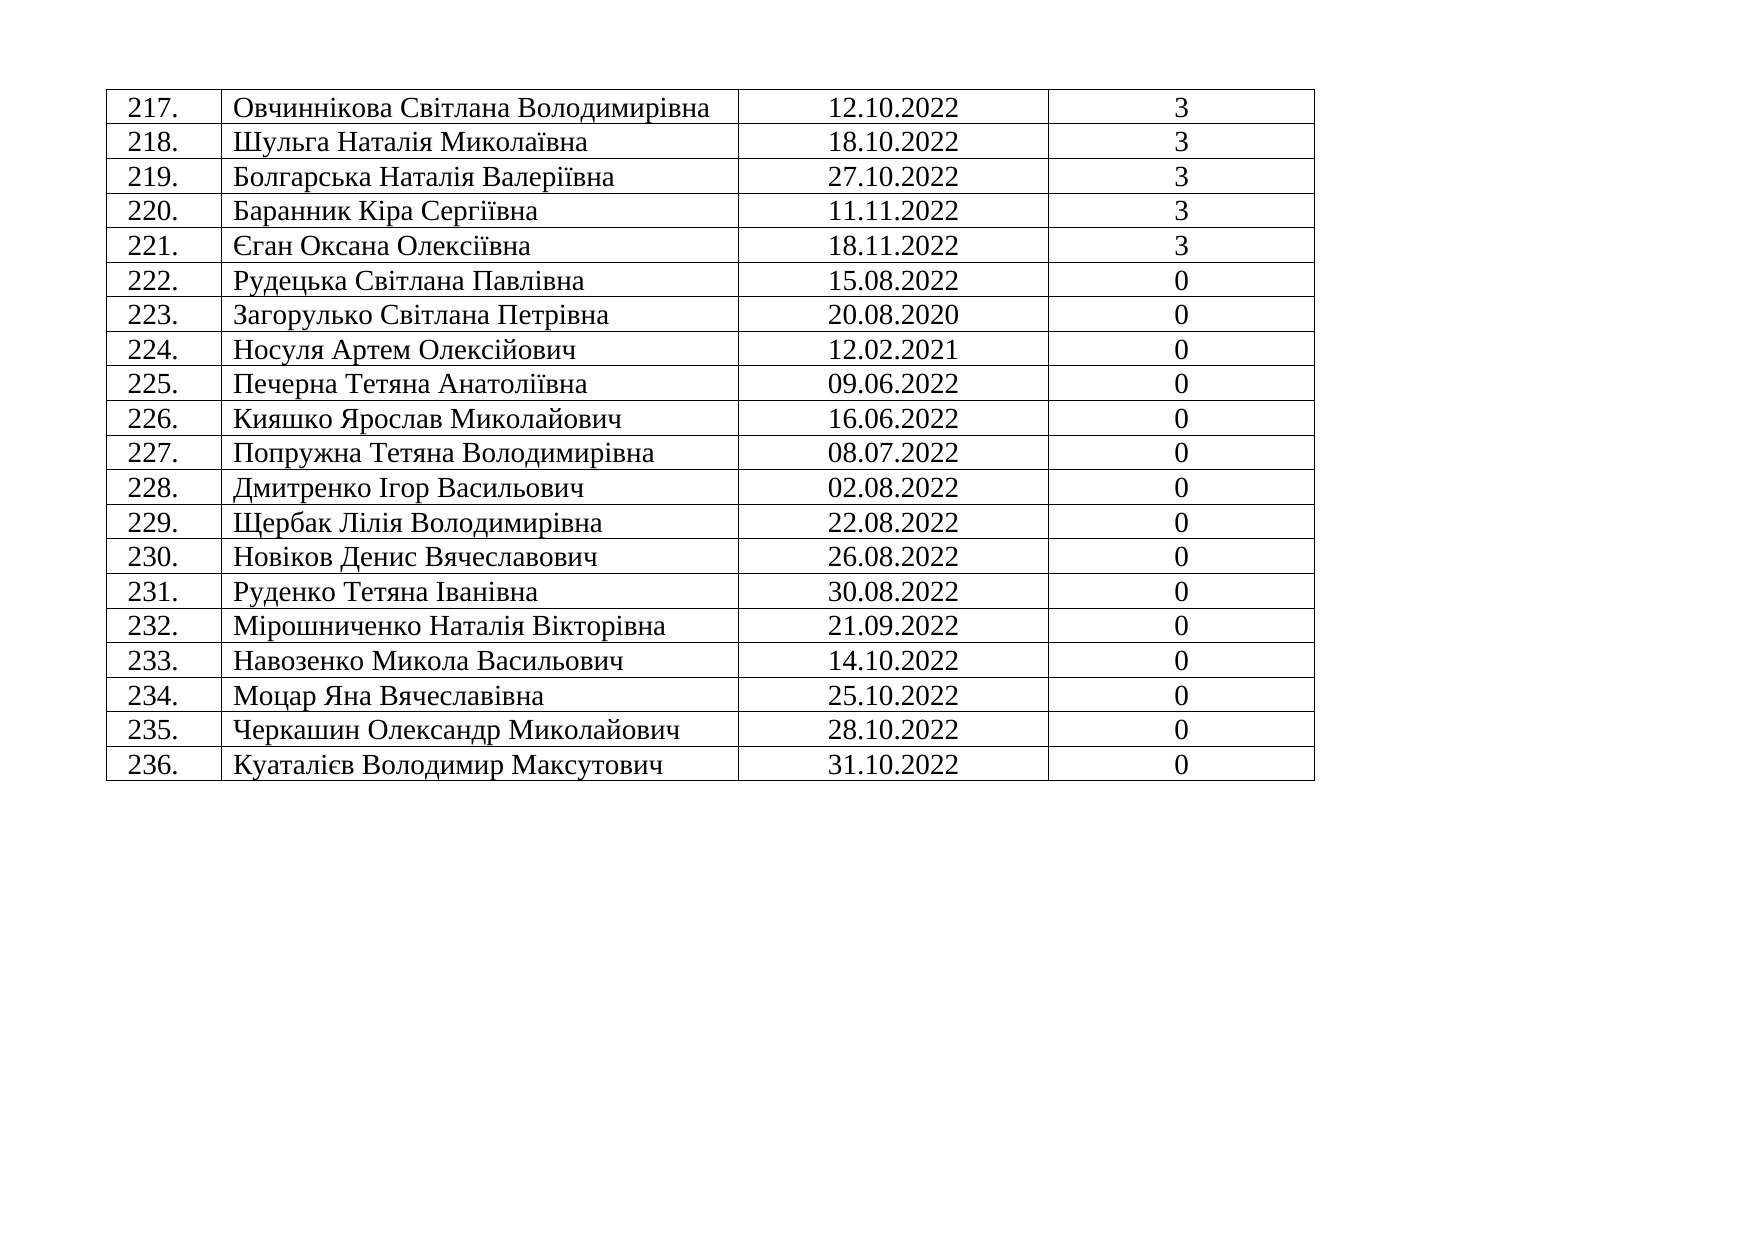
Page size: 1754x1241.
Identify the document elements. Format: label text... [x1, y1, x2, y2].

table_cell Рудецька Світлана Павлівна [222, 263, 738, 296]
table_cell Новіков Денис Вячеславович [222, 539, 738, 573]
table_cell 02.08.2022 [739, 470, 1048, 504]
table_cell Шульга Наталія Миколаївна [222, 124, 738, 158]
table_cell 0 [1049, 470, 1314, 504]
table_cell [107, 470, 221, 504]
table_cell [107, 228, 221, 262]
table_cell [107, 366, 221, 400]
table_cell 3 [1049, 194, 1314, 227]
table_cell 0 [1049, 263, 1314, 296]
table_cell [107, 574, 221, 607]
table_cell 22.08.2022 [739, 505, 1048, 538]
table_cell 28.10.2022 [739, 712, 1048, 746]
table_cell [107, 678, 221, 711]
table_cell Єган Оксана Олексіївна [222, 228, 738, 262]
table_cell 0 [1049, 678, 1314, 711]
table_cell Черкашин Олександр Миколайович [222, 712, 738, 746]
table_cell 09.06.2022 [739, 366, 1048, 400]
table_cell 0 [1049, 366, 1314, 400]
table_cell 30.08.2022 [739, 574, 1048, 607]
table_cell Болгарська Наталія Валеріївна [222, 159, 738, 192]
table_cell [107, 297, 221, 331]
table_cell 21.09.2022 [739, 609, 1048, 642]
table_cell Моцар Яна Вячеславівна [222, 678, 738, 711]
table_cell 11.11.2022 [739, 194, 1048, 227]
table_cell 12.02.2021 [739, 332, 1048, 365]
table_cell 27.10.2022 [739, 159, 1048, 192]
table_cell Овчиннікова Світлана Володимирівна [222, 90, 738, 123]
table_cell 31.10.2022 [739, 747, 1048, 780]
table_cell 0 [1049, 297, 1314, 331]
table_cell [107, 159, 221, 192]
table_cell 08.07.2022 [739, 436, 1048, 469]
table_cell 3 [1049, 159, 1314, 192]
table_cell 0 [1049, 747, 1314, 780]
table_cell 25.10.2022 [739, 678, 1048, 711]
table_cell 16.06.2022 [739, 401, 1048, 434]
table_cell [107, 401, 221, 434]
table_cell [107, 332, 221, 365]
table_cell [107, 643, 221, 677]
table_cell Носуля Артем Олексійович [222, 332, 738, 365]
table_cell Попружна Тетяна Володимирівна [222, 436, 738, 469]
table_cell [107, 194, 221, 227]
table_cell 20.08.2020 [739, 297, 1048, 331]
table_cell Куаталієв Володимир Максутович [222, 747, 738, 780]
table_cell 0 [1049, 539, 1314, 573]
table_cell 0 [1049, 332, 1314, 365]
table_cell 26.08.2022 [739, 539, 1048, 573]
table_cell 15.08.2022 [739, 263, 1048, 296]
table_cell Баранник Кіра Сергіївна [222, 194, 738, 227]
table_cell 0 [1049, 609, 1314, 642]
table_cell Щербак Лілія Володимирівна [222, 505, 738, 538]
table_cell 18.10.2022 [739, 124, 1048, 158]
table_cell 12.10.2022 [739, 90, 1048, 123]
table_cell 0 [1049, 643, 1314, 677]
table_cell 0 [1049, 712, 1314, 746]
table_cell [107, 90, 221, 123]
table_cell Мірошниченко Наталія Вікторівна [222, 609, 738, 642]
table_cell [107, 539, 221, 573]
table_cell 0 [1049, 436, 1314, 469]
table_cell 3 [1049, 228, 1314, 262]
table_cell [107, 747, 221, 780]
table_cell 0 [1049, 401, 1314, 434]
table_cell Печерна Тетяна Анатоліївна [222, 366, 738, 400]
table_cell [107, 712, 221, 746]
table_cell 14.10.2022 [739, 643, 1048, 677]
table_cell [107, 609, 221, 642]
table_cell [107, 124, 221, 158]
table_cell 3 [1049, 124, 1314, 158]
table_cell 0 [1049, 574, 1314, 607]
table_cell 18.11.2022 [739, 228, 1048, 262]
table_cell 3 [1049, 90, 1314, 123]
table_cell 0 [1049, 505, 1314, 538]
table_cell [107, 436, 221, 469]
table_cell Дмитренко Ігор Васильович [222, 470, 738, 504]
table_cell Загорулько Світлана Петрівна [222, 297, 738, 331]
table_cell [107, 505, 221, 538]
table_cell Навозенко Микола Васильович [222, 643, 738, 677]
table_cell Руденко Тетяна Іванівна [222, 574, 738, 607]
table_cell Кияшко Ярослав Миколайович [222, 401, 738, 434]
table_cell [107, 263, 221, 296]
